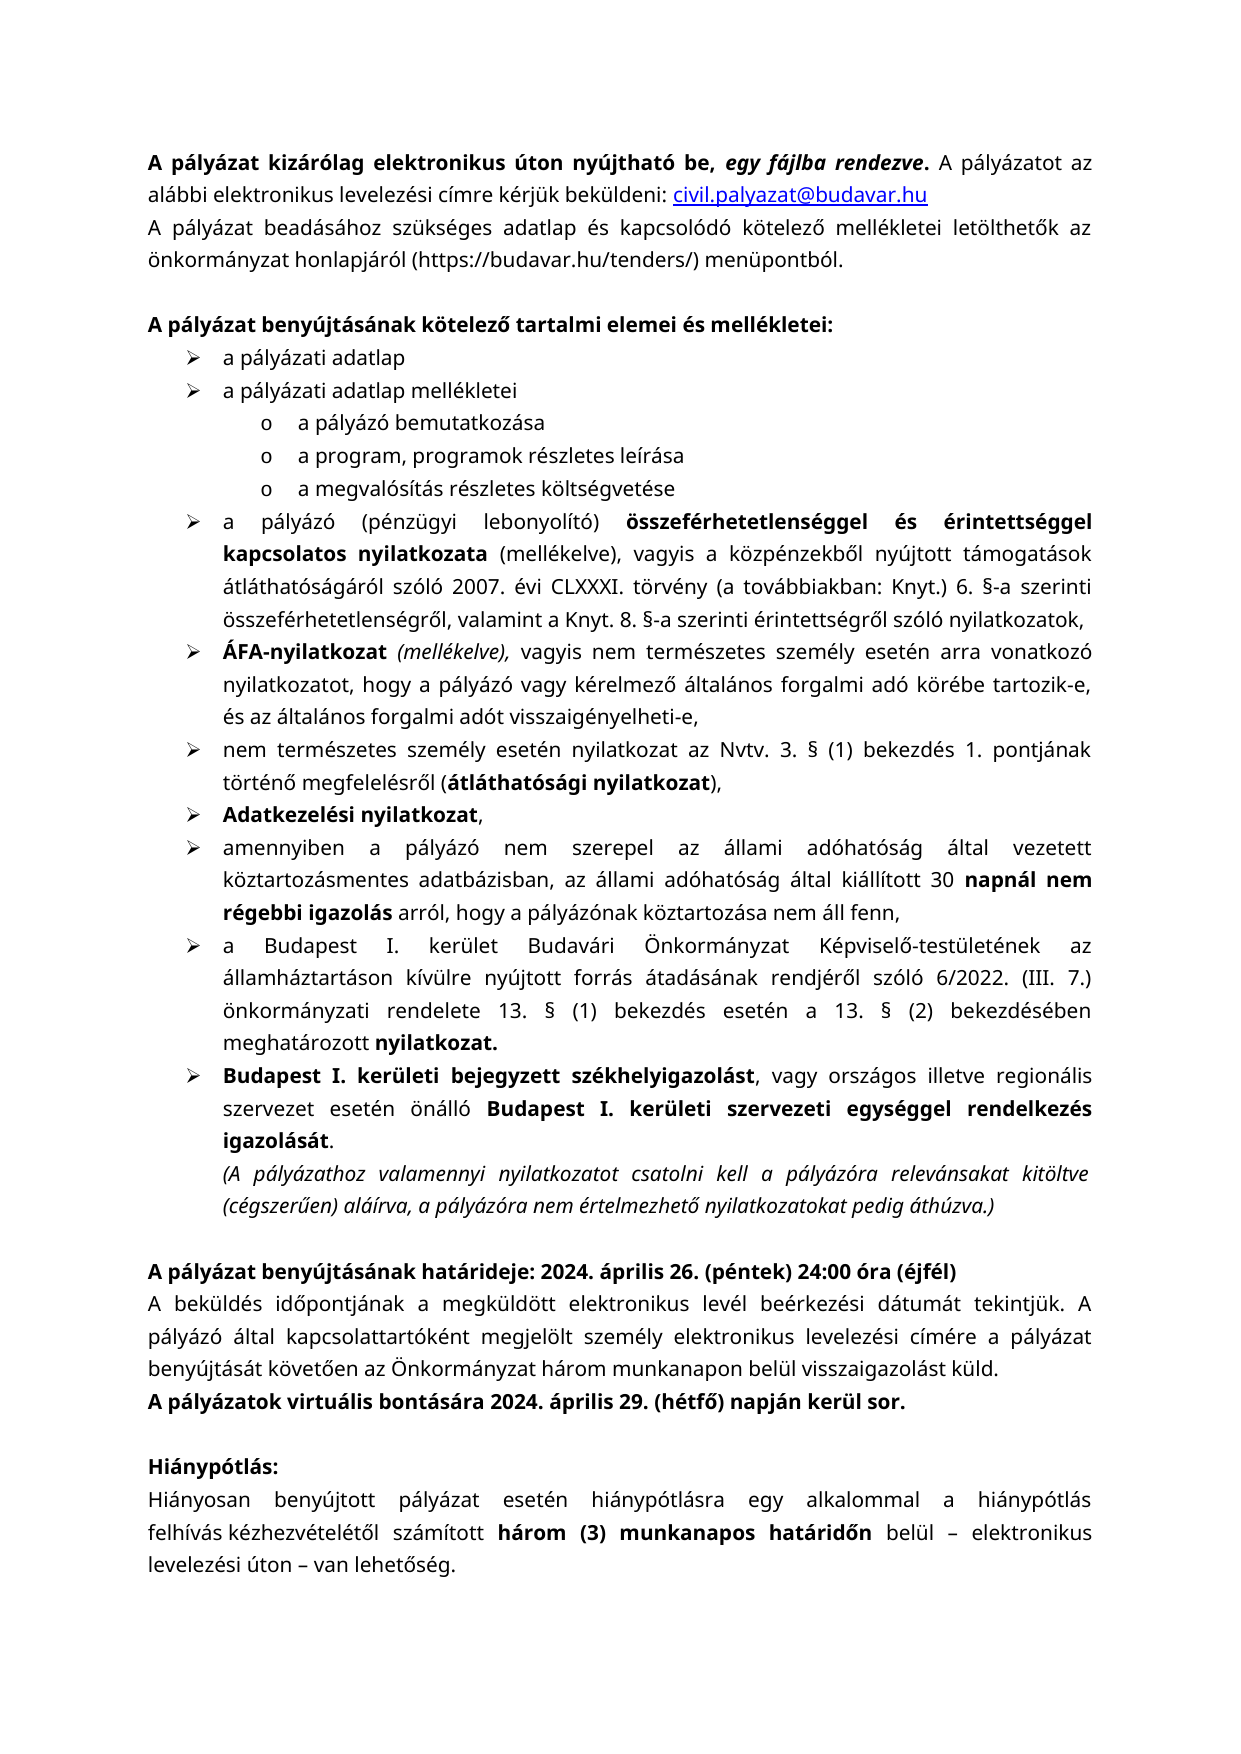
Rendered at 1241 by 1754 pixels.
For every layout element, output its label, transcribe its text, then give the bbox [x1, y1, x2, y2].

list a pályázati adatlap mellékletei [185, 376, 1093, 404]
list nem természetes személy esetén nyilatkozat az Nvtv. 3. § (1) bekezdés 1. pontjának történő megfelelésről (átláthatósági nyilatkozat), [185, 735, 1093, 796]
text Hiányosan benyújtott pályázat esetén hiánypótlásra egy alkalommal a hiánypótlás felhívás kézhezvételétől számított három (3) munkanapos határidőn belül – elektronikus levelezési úton – van lehetőség. [148, 1485, 1093, 1579]
text A pályázat kizárólag elektronikus úton nyújtható be, egy fájlba rendezve. A pályázatot az alábbi elektronikus levelezési címre kérjük beküldeni: civil.palyazat@budavar.hu [148, 148, 1093, 209]
list a Budapest I. kerület Budavári Önkormányzat Képviselő-testületének az államháztartáson kívülre nyújtott forrás átadásának rendjéről szóló 6/2022. (III. 7.) önkormányzati rendelete 13. § (1) bekezdés esetén a 13. § (2) bekezdésében meghatározott nyilatkozat. [185, 931, 1093, 1057]
list amennyiben a pályázó nem szerepel az állami adóhatóság által vezetett köztartozásmentes adatbázisban, az állami adóhatóság által kiállított 30 napnál nem régebbi igazolás arról, hogy a pályázónak köztartozása nem áll fenn, [185, 833, 1093, 927]
list ÁFA-nyilatkozat (mellékelve), vagyis nem természetes személy esetén arra vonatkozó nyilatkozatot, hogy a pályázó vagy kérelmező általános forgalmi adó körébe tartozik-e, és az általános forgalmi adót visszaigényelheti-e, [185, 637, 1093, 731]
list a program, programok részletes leírása [260, 441, 1093, 470]
list a pályázati adatlap [185, 343, 1093, 372]
list a megvalósítás részletes költségvetése [260, 474, 1093, 503]
list a pályázó bemutatkozása [260, 408, 1093, 437]
list Budapest I. kerületi bejegyzett székhelyigazolást, vagy országos illetve regionális szervezet esetén önálló Budapest I. kerületi szervezeti egységgel rendelkezés igazolását. [185, 1061, 1093, 1155]
text A pályázat benyújtásának kötelező tartalmi elemei és mellékletei: [148, 311, 1093, 339]
text A pályázat benyújtásának határideje: 2024. április 26. (péntek) 24:00 óra (éjfél) [148, 1257, 1093, 1285]
text A pályázatok virtuális bontására 2024. április 29. (hétfő) napján kerül sor. [148, 1387, 1093, 1416]
list (A pályázathoz valamennyi nyilatkozatot csatolni kell a pályázóra relevánsakat kitöltve (cégszerűen) aláírva, a pályázóra nem értelmezhető nyilatkozatokat pedig áthúzva.) [223, 1159, 1093, 1220]
text Hiánypótlás: [148, 1452, 1093, 1481]
list a pályázó (pénzügyi lebonyolító) összeférhetetlenséggel és érintettséggel kapcsolatos nyilatkozata (mellékelve), vagyis a közpénzekből nyújtott támogatások átláthatóságáról szóló 2007. évi CLXXXI. törvény (a továbbiakban: Knyt.) 6. §-a szerinti összeférhetetlenségről, valamint a Knyt. 8. §-a szerinti érintettségről szóló nyilatkozatok, [185, 507, 1093, 633]
text A beküldés időpontjának a megküldött elektronikus levél beérkezési dátumát tekintjük. A pályázó által kapcsolattartóként megjelölt személy elektronikus levelezési címére a pályázat benyújtását követően az Önkormányzat három munkanapon belül visszaigazolást küld. [148, 1289, 1093, 1383]
text A pályázat beadásához szükséges adatlap és kapcsolódó kötelező mellékletei letölthetők az önkormányzat honlapjáról (https://budavar.hu/tenders/) menüpontból. [148, 213, 1093, 274]
list Adatkezelési nyilatkozat, [185, 800, 1093, 829]
